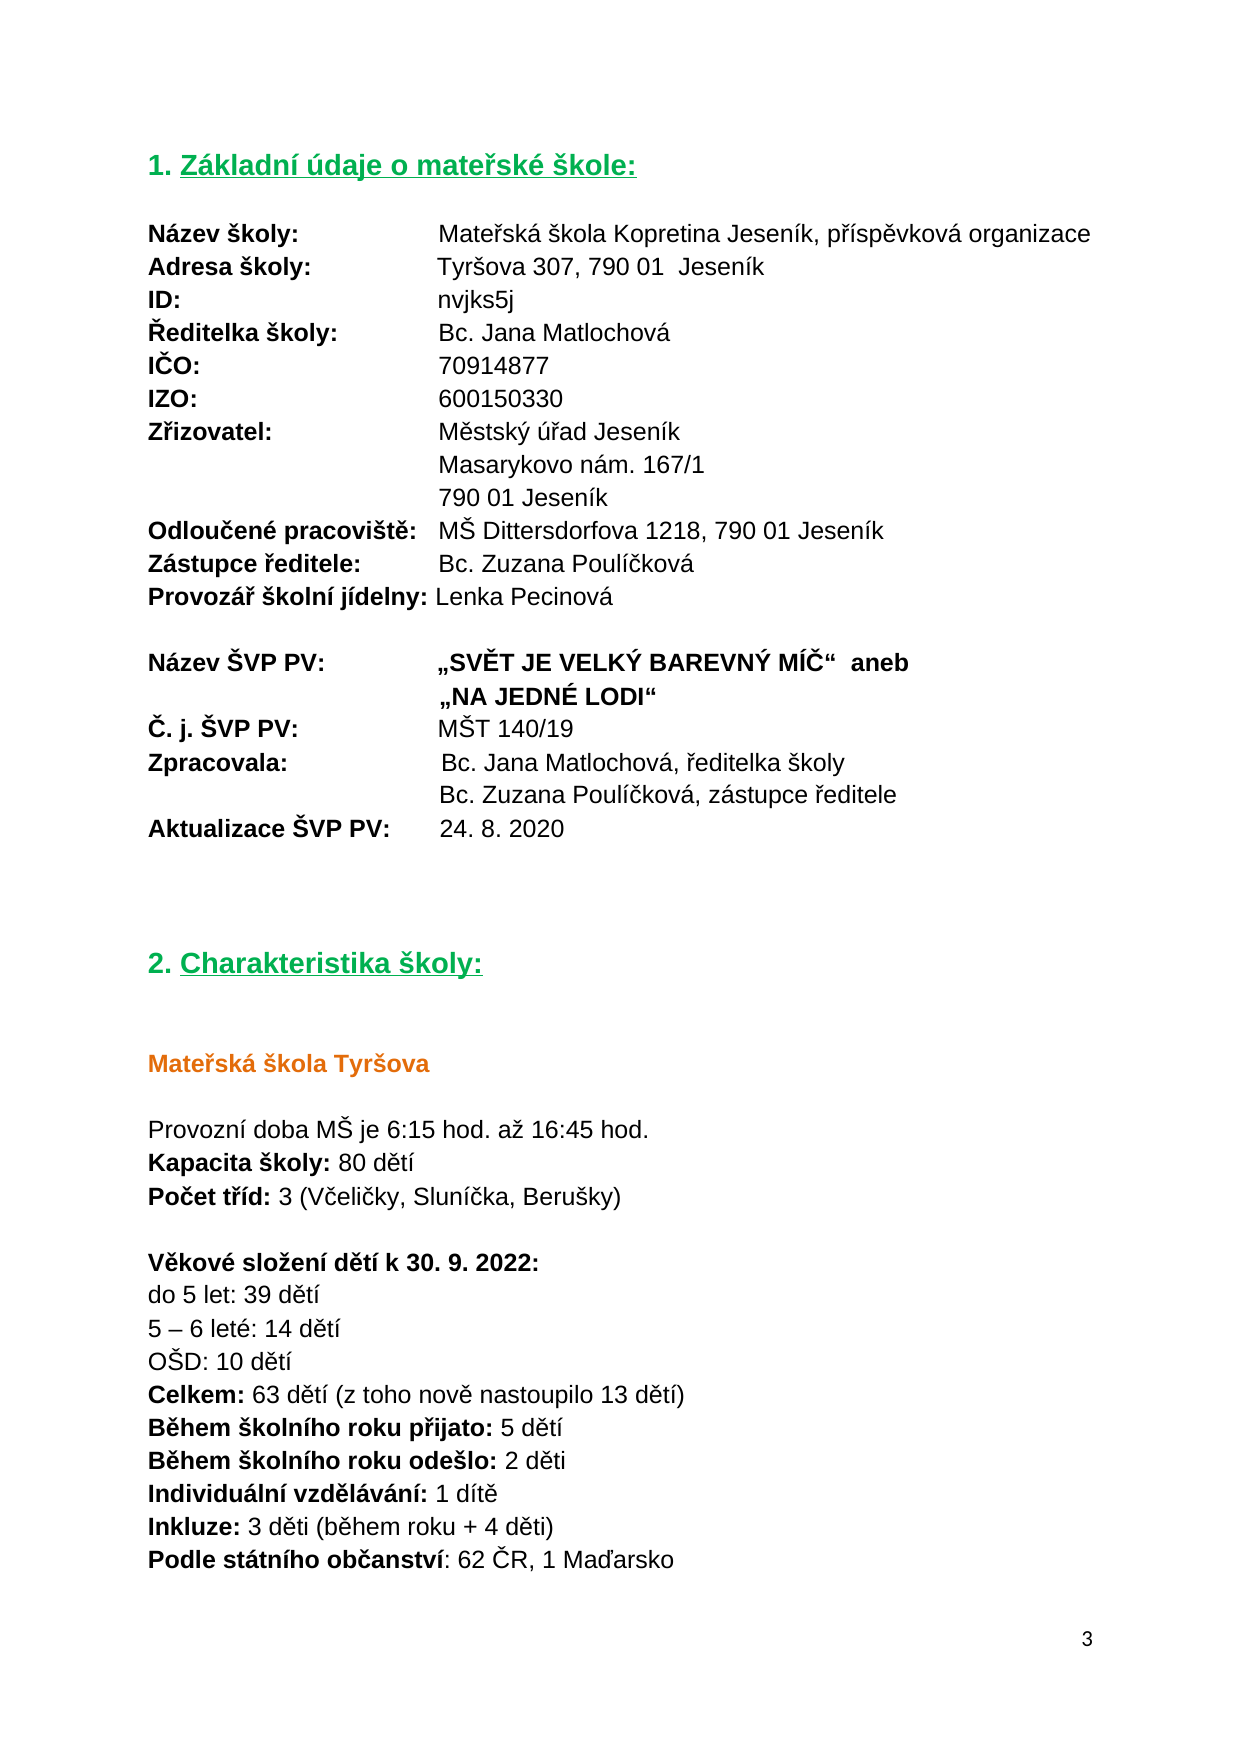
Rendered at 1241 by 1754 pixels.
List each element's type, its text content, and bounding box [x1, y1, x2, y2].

text ID: nvjks5j [148, 285, 1093, 314]
text Aktualizace ŠVP PV: 24. 8. 2020 [148, 813, 1093, 842]
text OŠD: 10 dětí [148, 1347, 1093, 1375]
text IZO: 600150330 [148, 384, 1093, 413]
text Adresa školy: Tyršova 307, 790 01 Jeseník [148, 252, 1093, 281]
text Název školy: Mateřská škola Kopretina Jeseník, příspěvková organizace [148, 219, 1093, 248]
text Název ŠVP PV: „SVĚT JE VELKÝ BAREVNÝ MÍČ“ aneb [148, 648, 1093, 677]
text Individuální vzdělávání: 1 dítě [148, 1479, 1093, 1507]
text Podle státního občanství: 62 ČR, 1 Maďarsko [148, 1545, 1093, 1573]
text Během školního roku přijato: 5 dětí [148, 1413, 1093, 1441]
text Celkem: 63 dětí (z toho nově nastoupilo 13 dětí) [148, 1379, 1093, 1408]
text Masarykovo nám. 167/1 [148, 450, 1093, 479]
text 5 – 6 leté: 14 dětí [148, 1313, 1093, 1342]
text Odloučené pracoviště: MŠ Dittersdorfova 1218, 790 01 Jeseník [148, 516, 1093, 545]
text Inkluze: 3 děti (během roku + 4 děti) [148, 1512, 1093, 1540]
text Kapacita školy: 80 dětí [148, 1148, 1093, 1177]
text Zřizovatel: Městský úřad Jeseník [148, 417, 1093, 446]
text Počet tříd: 3 (Včeličky, Sluníčka, Berušky) [148, 1181, 1093, 1210]
text Mateřská škola Tyršova [148, 1049, 1093, 1078]
text Zástupce ředitele: Bc. Zuzana Poulíčková [148, 549, 1093, 578]
text 2. Charakteristika školy: [148, 946, 1093, 979]
text Provozní doba MŠ je 6:15 hod. až 16:45 hod. [148, 1115, 1093, 1144]
text 790 01 Jeseník [148, 483, 1093, 512]
text Bc. Zuzana Poulíčková, zástupce ředitele [148, 781, 1093, 809]
text Ředitelka školy: Bc. Jana Matlochová [148, 318, 1093, 347]
text Věkové složení dětí k 30. 9. 2022: [148, 1247, 1093, 1276]
text do 5 let: 39 dětí [148, 1281, 1093, 1309]
text Provozář školní jídelny: Lenka Pecinová [148, 582, 1093, 611]
text IČO: 70914877 [148, 351, 1093, 380]
text 1. Základní údaje o mateřské škole: [148, 148, 1093, 181]
text „NA JEDNÉ LODI“ [148, 681, 1093, 710]
text Během školního roku odešlo: 2 děti [148, 1446, 1093, 1474]
text Č. j. ŠVP PV: MŠT 140/19 [148, 714, 1093, 743]
text Zpracovala: Bc. Jana Matlochová, ředitelka školy [148, 747, 1093, 776]
